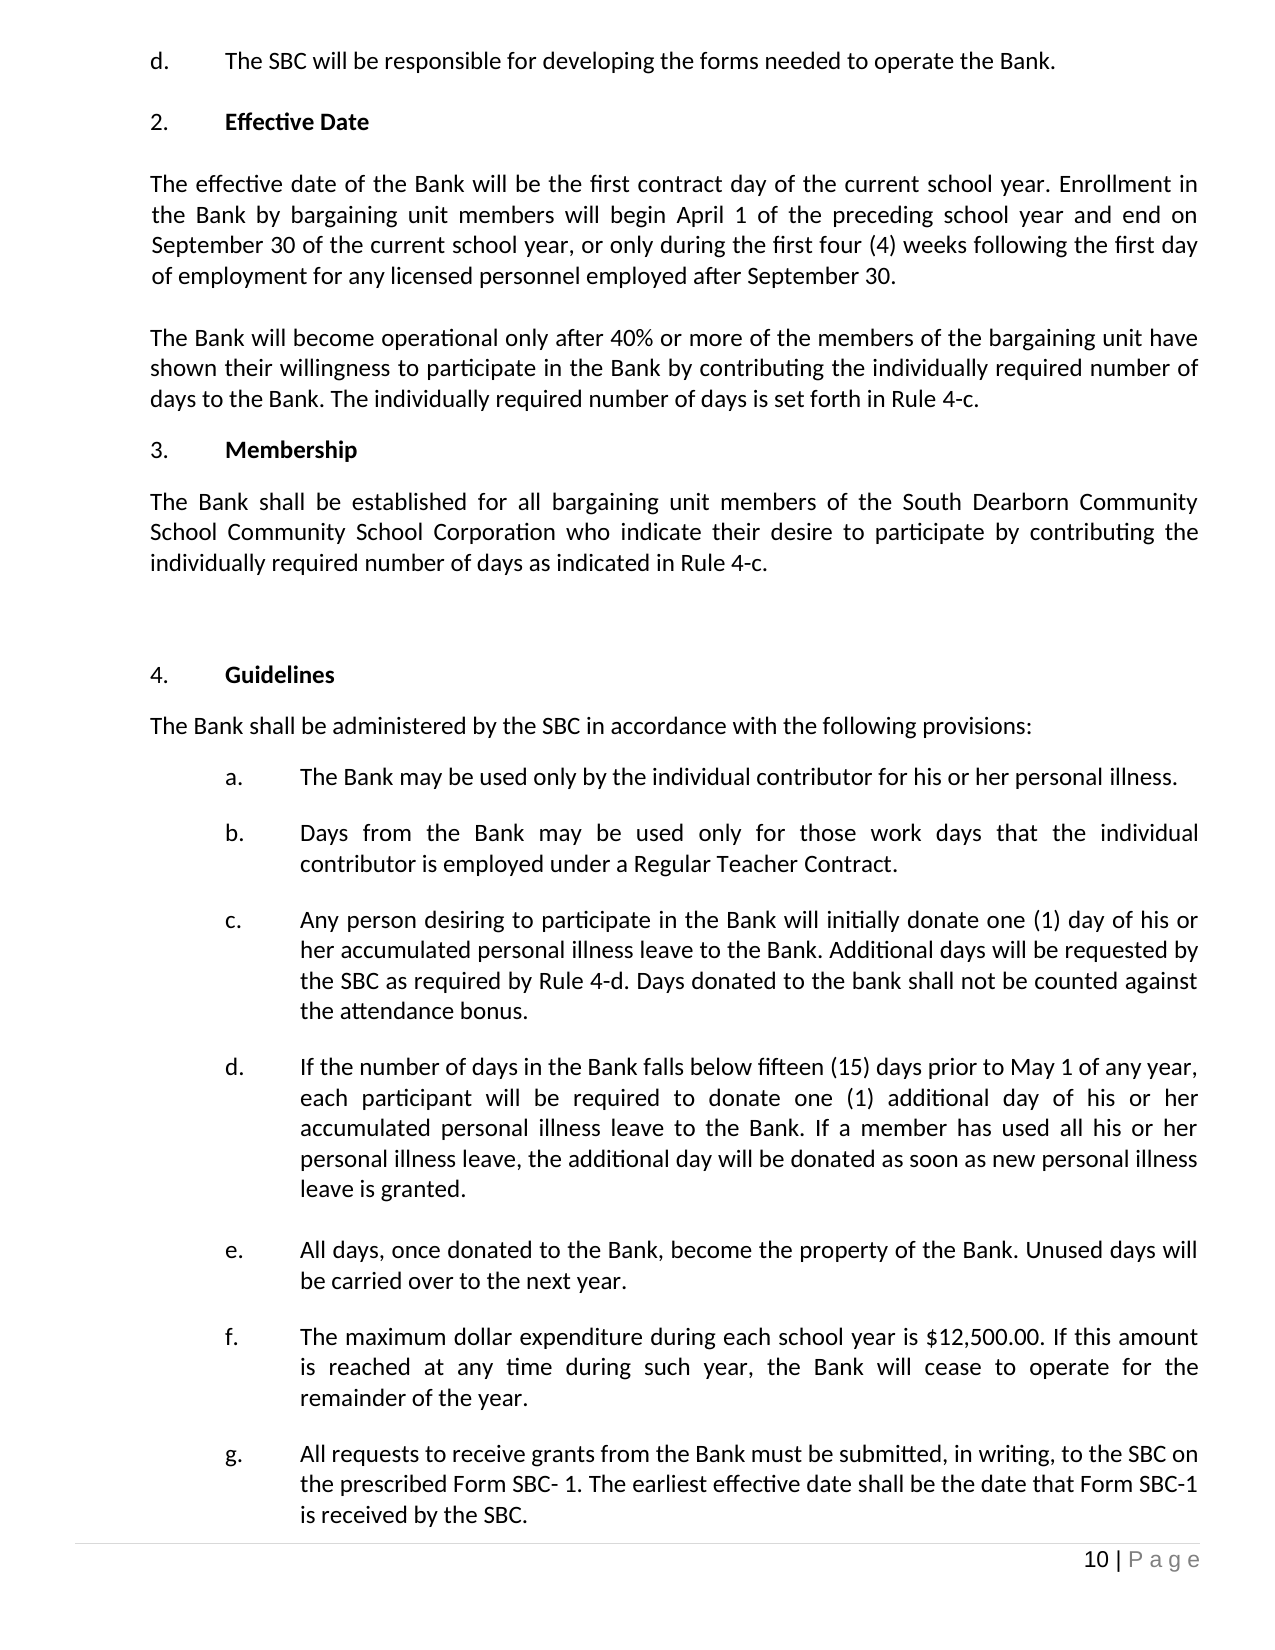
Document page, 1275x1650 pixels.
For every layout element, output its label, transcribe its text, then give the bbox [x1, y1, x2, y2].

text The Bank shall be established for all bargaining unit members of the South Dearborn Community School Community School Corporation who indicate their desire to participate by contributing the individually required number of days as indicated in Rule 4-c. [150, 486, 1200, 577]
text The effective date of the Bank will be the first contract day of the current school year. Enrollment in the Bank by bargaining unit members will begin April 1 of the preceding school year and end on September 30 of the current school year, or only during the first four (4) weeks following the first day of employment for any licensed personnel employed after September 30. [150, 168, 1200, 291]
list Days from the Bank may be used only for those work days that the individual contributor is employed under a Regular Teacher Contract. [225, 817, 1200, 878]
list All requests to receive grants from the Bank must be submitted, in writing, to the SBC on the prescribed Form SBC- 1. The earliest effective date shall be the date that Form SBC-1 is received by the SBC. [225, 1438, 1200, 1529]
list Any person desiring to participate in the Bank will initially donate one (1) day of his or her accumulated personal illness leave to the Bank. Additional days will be requested by the SBC as required by Rule 4-d. Days donated to the bank shall not be counted against the attendance bonus. [225, 904, 1200, 1026]
list If the number of days in the Bank falls below fifteen (15) days prior to May 1 of any year, each participant will be required to donate one (1) additional day of his or her accumulated personal illness leave to the Bank. If a member has used all his or her personal illness leave, the additional day will be donated as soon as new personal illness leave is granted. [225, 1051, 1200, 1204]
list The Bank may be used only by the individual contributor for his or her personal illness. [225, 762, 1200, 792]
text The Bank shall be administered by the SBC in accordance with the following provisions: [150, 710, 1200, 740]
list The SBC will be responsible for developing the forms needed to operate the Bank. [150, 45, 1200, 76]
text The Bank will become operational only after 40% or more of the members of the bargaining unit have shown their willingness to participate in the Bank by contributing the individually required number of days to the Bank. The individually required number of days is set forth in Rule 4-c. [150, 322, 1200, 414]
subtitle Effective Date [150, 106, 1200, 137]
list The maximum dollar expenditure during each school year is $12,500.00. If this amount is reached at any time during such year, the Bank will cease to operate for the remainder of the year. [225, 1321, 1200, 1413]
subtitle Guidelines [150, 659, 1200, 689]
list All days, once donated to the Bank, become the property of the Bank. Unused days will be carried over to the next year. [225, 1234, 1200, 1296]
subtitle Membership [150, 434, 1200, 464]
